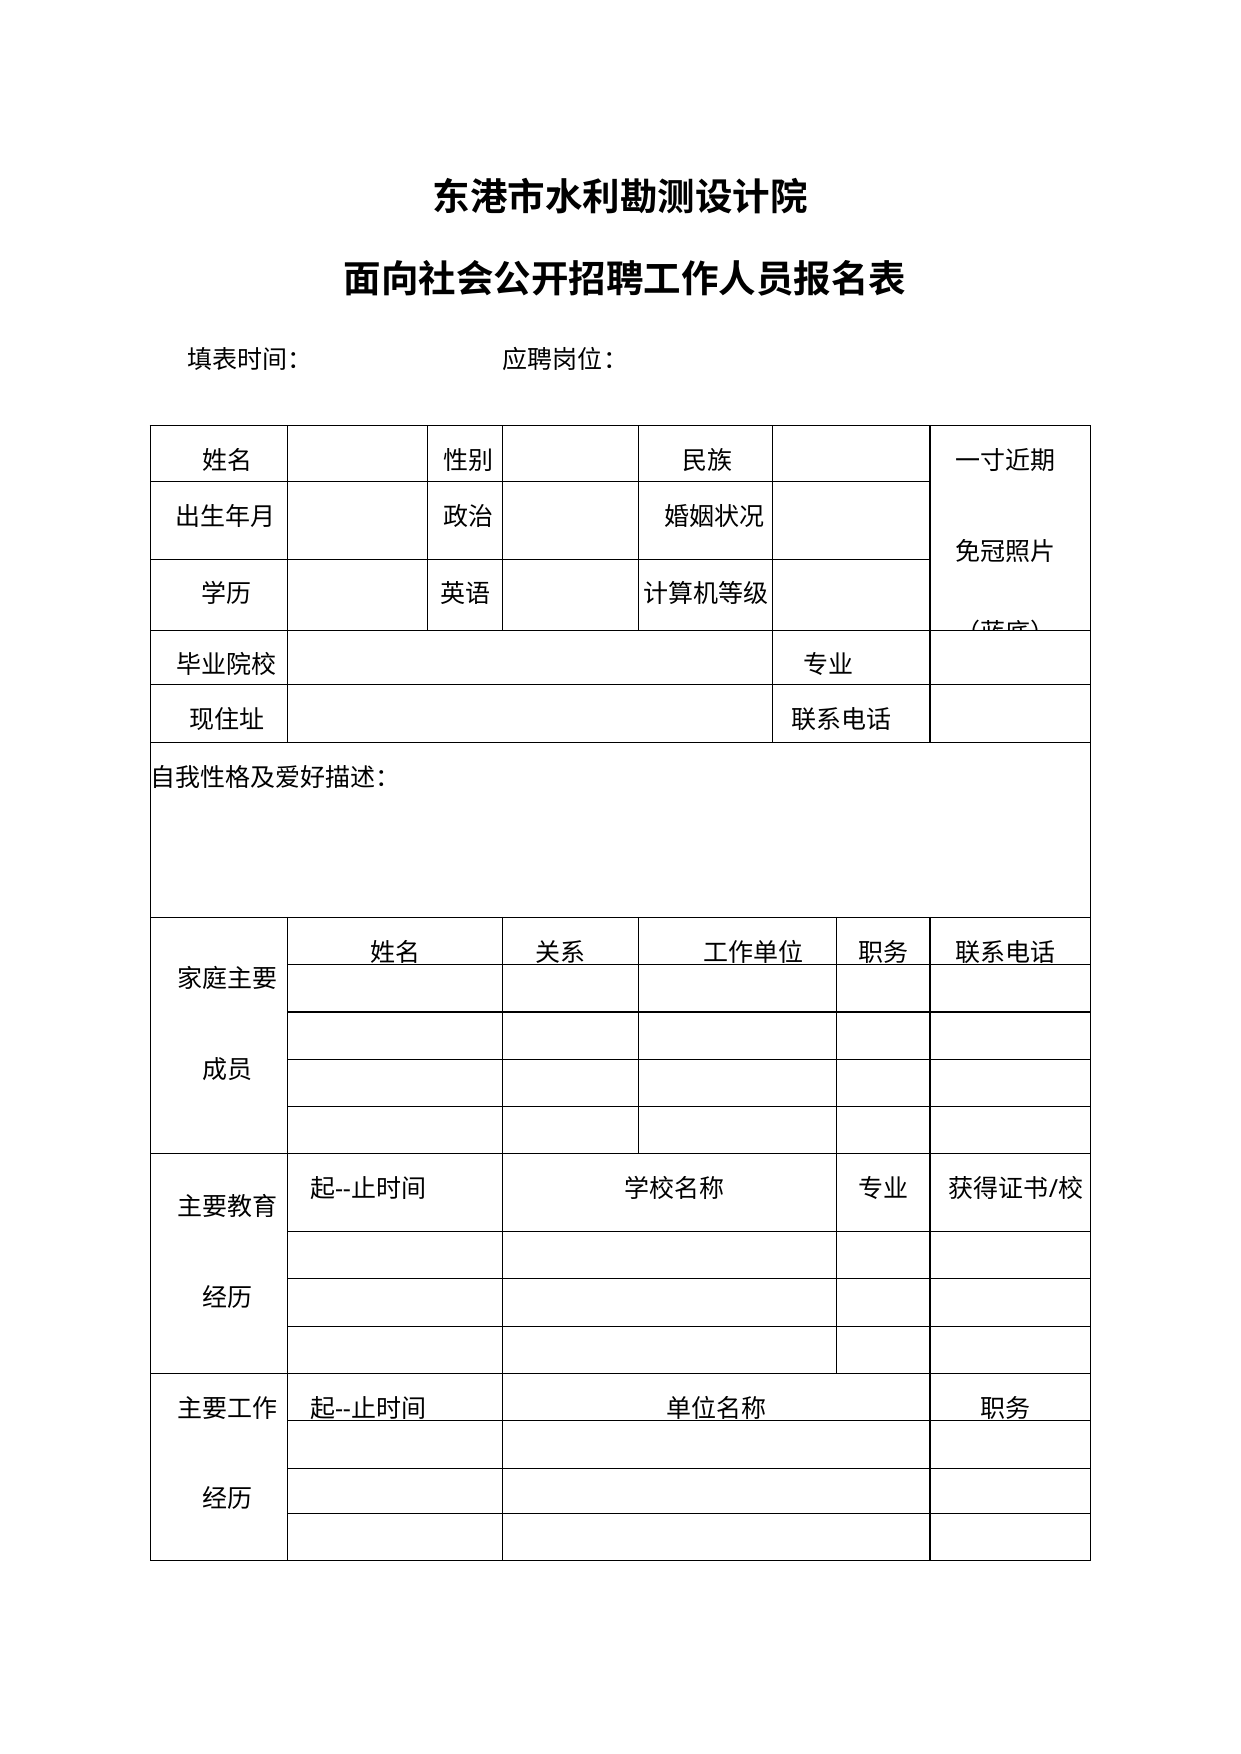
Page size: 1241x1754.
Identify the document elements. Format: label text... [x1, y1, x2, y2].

table_cell [503, 1327, 836, 1373]
text 东港市水利勘测设计院 [187, 162, 1053, 227]
table_cell [639, 1060, 836, 1106]
table_cell [639, 965, 836, 1011]
table_cell 主要工作 经历 [151, 1374, 287, 1560]
table_cell [931, 1514, 1090, 1560]
table_header 姓名 [151, 426, 287, 481]
table_header [288, 426, 427, 481]
text 面向社会公开招聘工作人员报名表 [187, 244, 1053, 309]
table_cell [288, 1013, 502, 1059]
table_header 民族 [639, 426, 772, 481]
table_cell [503, 1469, 929, 1513]
table_cell 现住址 [151, 685, 287, 742]
table_cell 起--止时间 [288, 1154, 502, 1231]
table_header [773, 426, 929, 481]
table_cell [837, 1232, 929, 1278]
table_cell 专业 [837, 1154, 929, 1231]
table_cell [503, 482, 638, 558]
table_header 性别 [428, 426, 502, 481]
table_cell [773, 560, 929, 629]
table_cell 联系电话 [931, 918, 1090, 964]
table_cell [288, 482, 427, 558]
table_cell 主要教育 经历 [151, 1154, 287, 1373]
table_cell 起--止时间 [288, 1374, 502, 1420]
table_cell 职务 [837, 918, 929, 964]
table_cell 获得证书/校园职务 [931, 1154, 1090, 1231]
table_cell 联系电话 [773, 685, 929, 742]
table_cell [639, 1107, 836, 1153]
table_cell [837, 1279, 929, 1326]
table_cell [503, 1232, 836, 1278]
table_cell [773, 482, 929, 558]
table_cell 毕业院校 [151, 631, 287, 684]
table_cell 职务 [931, 1374, 1090, 1420]
table_cell [288, 560, 427, 629]
table_cell [503, 1060, 638, 1106]
table_cell [837, 1327, 929, 1373]
table_header [503, 426, 638, 481]
table_cell [288, 1232, 502, 1278]
table_cell [288, 1279, 502, 1326]
table_cell [503, 560, 638, 629]
table_cell [288, 1514, 502, 1560]
text 填表时间： 应聘岗位： [187, 325, 1053, 390]
table_cell [931, 1421, 1090, 1467]
table_cell [931, 1232, 1090, 1278]
table_cell 学历 [151, 560, 287, 629]
table_cell [288, 631, 772, 684]
table_cell [288, 685, 772, 742]
table_header 一寸近期 免冠照片（蓝底） [931, 426, 1090, 629]
table_cell [931, 1279, 1090, 1326]
table_cell [837, 1060, 929, 1106]
table_cell 关系 [503, 918, 638, 964]
table_cell [288, 965, 502, 1011]
table_cell 工作单位 [639, 918, 836, 964]
table_cell [503, 965, 638, 1011]
table_cell [288, 1469, 502, 1513]
table_cell 政治面貌 [428, 482, 502, 558]
table_cell 婚姻状况 [639, 482, 772, 558]
table_cell [931, 685, 1090, 742]
table_cell [931, 1060, 1090, 1106]
table_cell [288, 1107, 502, 1153]
table_cell [503, 1421, 929, 1467]
table_cell 专业 [773, 631, 929, 684]
table_cell [837, 1013, 929, 1059]
table_cell [503, 1279, 836, 1326]
table_cell [931, 1013, 1090, 1059]
table_cell [503, 1013, 638, 1059]
table_cell 学校名称 [503, 1154, 836, 1231]
table_cell [837, 1107, 929, 1153]
table_cell 自我性格及爱好描述： [151, 743, 1090, 917]
table_cell [288, 1421, 502, 1467]
table_cell [503, 1107, 638, 1153]
table_cell [931, 631, 1090, 684]
table_cell [931, 1469, 1090, 1513]
table_cell [639, 1013, 836, 1059]
table_cell 单位名称 [503, 1374, 929, 1420]
table_cell 计算机等级 [639, 560, 772, 629]
table_cell 家庭主要 成员 [151, 918, 287, 1153]
table_cell [288, 1060, 502, 1106]
table_cell [503, 1514, 929, 1560]
table_cell [288, 1327, 502, 1373]
table_cell [837, 965, 929, 1011]
table_cell 姓名 [288, 918, 502, 964]
table_cell [931, 965, 1090, 1011]
table_cell [931, 1107, 1090, 1153]
table_cell 英语等级 [428, 560, 502, 629]
table_cell [931, 1327, 1090, 1373]
table_cell 出生年月 [151, 482, 287, 558]
